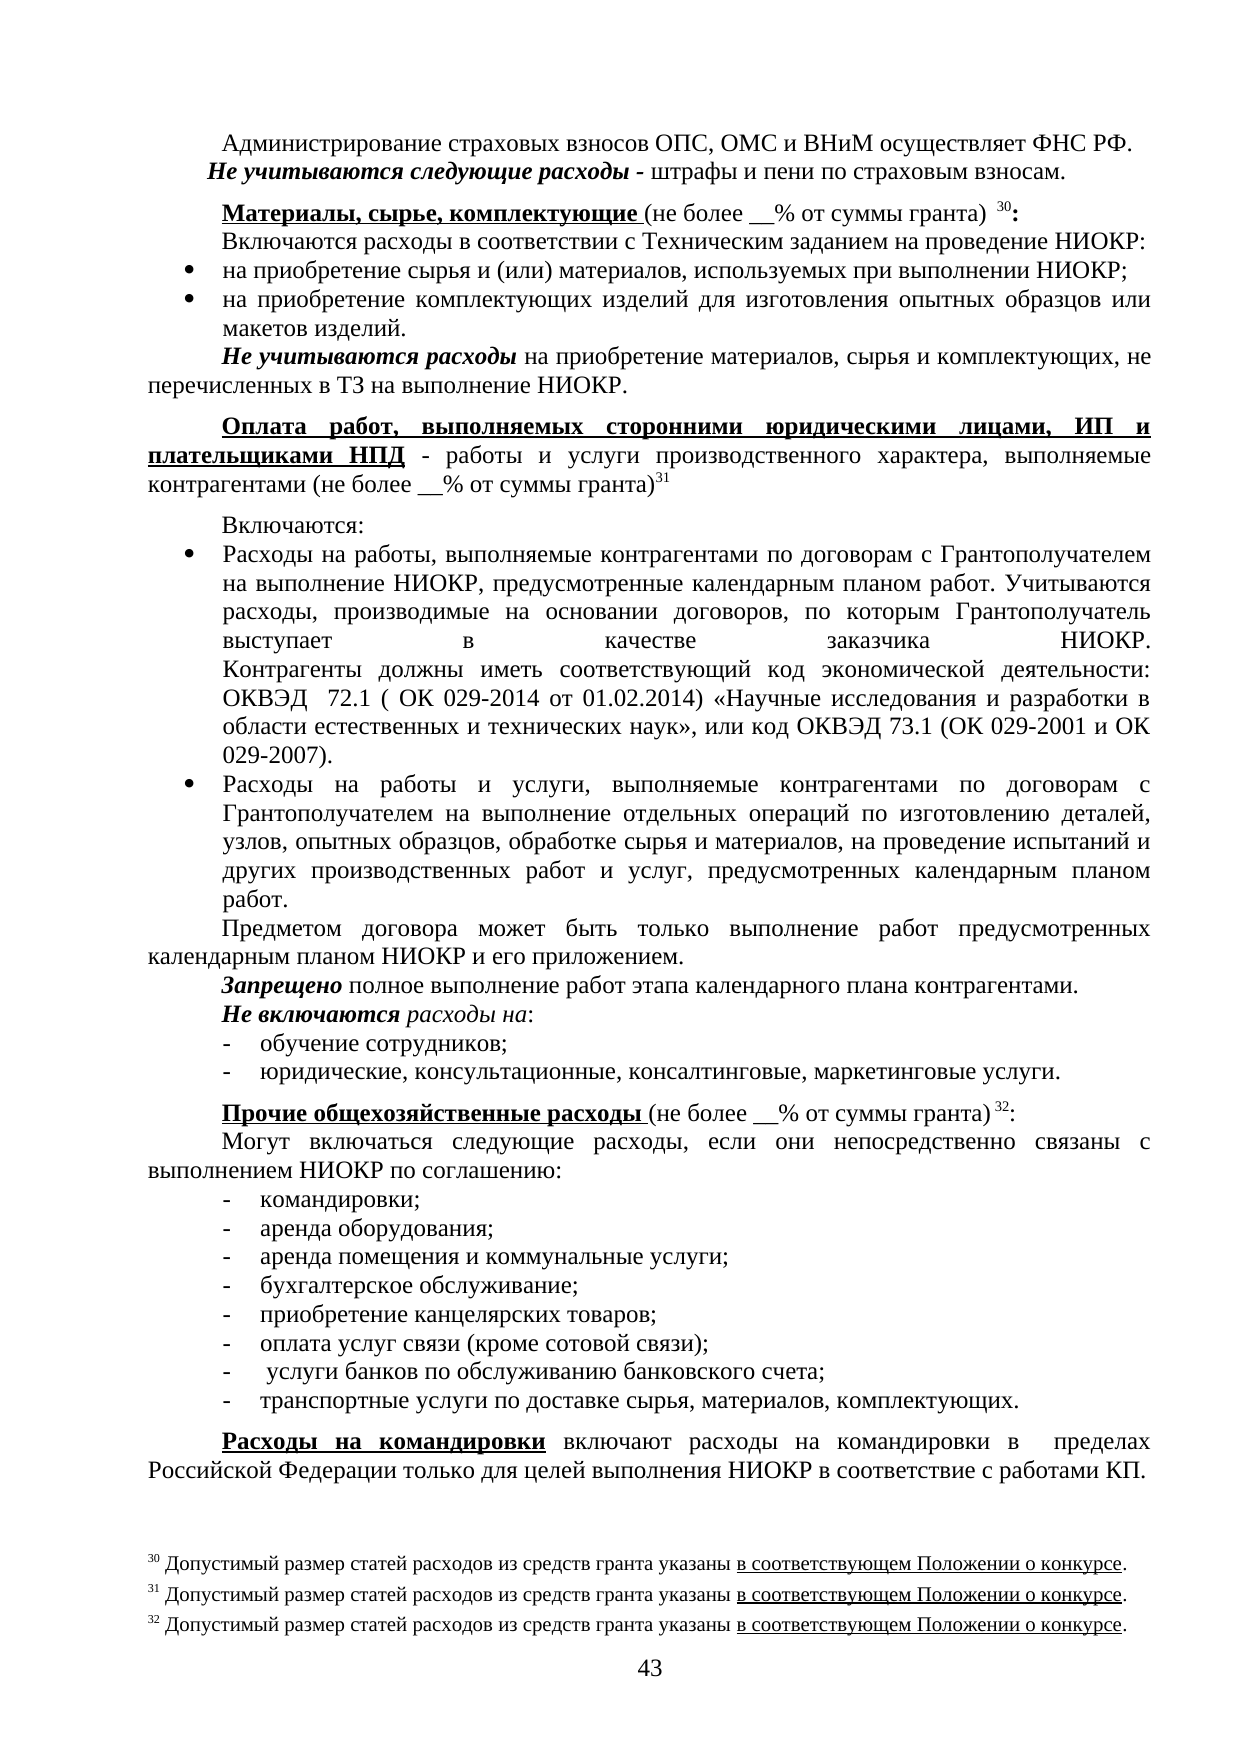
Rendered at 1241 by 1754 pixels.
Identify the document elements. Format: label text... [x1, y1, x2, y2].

list на приобретение комплектующих изделий для изготовления опытных образцов или макетов изделий. [185, 284, 1152, 341]
list юридические, консультационные, консалтинговые, маркетинговые услуги. [222, 1056, 1152, 1085]
list услуги банков по обслуживанию банковского счета; [222, 1356, 1152, 1385]
text Прочие общехозяйственные расходы (не более __% от суммы гранта) : [148, 1098, 1152, 1126]
list командировки; [222, 1184, 1152, 1213]
text Расходы на командировки включают расходы на командировки в пределах Российской Федерации только для целей выполнения НИОКР в соответствие с работами КП. [148, 1426, 1152, 1484]
list аренда помещения и коммунальные услуги; [222, 1241, 1152, 1270]
list Расходы на работы и услуги, выполняемые контрагентами по договорам с Грантополучателем на выполнение отдельных операций по изготовлению деталей, узлов, опытных образцов, обработке сырья и материалов, на проведение испытаний и других производственных работ и услуг, предусмотренных календарным планом работ. [185, 769, 1152, 913]
text Не включаются расходы на: [148, 999, 1152, 1028]
text Включаются: [148, 510, 1152, 539]
list транспортные услуги по доставке сырья, материалов, комплектующих. [222, 1385, 1152, 1414]
text Оплата работ, выполняемых сторонними юридическими лицами, ИП и плательщиками НПД - работы и услуги производственного характера, выполняемые контрагентами (не более __% от суммы гранта) [148, 411, 1152, 498]
list обучение сотрудников; [222, 1028, 1152, 1056]
list приобретение канцелярских товаров; [222, 1299, 1152, 1328]
list оплата услуг связи (кроме сотовой связи); [222, 1328, 1152, 1356]
text Администрирование страховых взносов ОПС, ОМС и ВНиМ осуществляет ФНС РФ. [148, 128, 1152, 156]
text Включаются расходы в соответствии с Техническим заданием на проведение НИОКР: [148, 226, 1152, 255]
text Не учитываются расходы на приобретение материалов, сырья и комплектующих, не перечисленных в ТЗ на выполнение НИОКР. [148, 341, 1152, 399]
list аренда оборудования; [222, 1213, 1152, 1241]
list бухгалтерское обслуживание; [222, 1270, 1152, 1299]
text Могут включаться следующие расходы, если они непосредственно связаны с выполнением НИОКР по соглашению: [148, 1126, 1152, 1184]
text Не учитываются следующие расходы - штрафы и пени по страховым взносам. [148, 156, 1152, 185]
list Расходы на работы, выполняемые контрагентами по договорам с Грантополучателем на выполнение НИОКР, предусмотренные календарным планом работ. Учитываются расходы, производимые на основании договоров, по которым Грантополучатель выступает в качестве заказчика НИОКР. Контрагенты должны иметь соответствующий код экономической деятельности: ОКВЭД 72.1 ( ОК 029-2014 от 01.02.2014) «Научные исследования и разработки в области естественных и технических наук», или код ОКВЭД 73.1 (ОК 029-2001 и ОК 029-2007). [185, 539, 1152, 769]
text Запрещено полное выполнение работ этапа календарного плана контрагентами. [148, 970, 1152, 999]
text Материалы, сырье, комплектующие (не более __% от суммы гранта) : [148, 198, 1152, 226]
list на приобретение сырья и (или) материалов, используемых при выполнении НИОКР; [185, 255, 1152, 284]
text Предметом договора может быть только выполнение работ предусмотренных календарным планом НИОКР и его приложением. [148, 913, 1152, 970]
